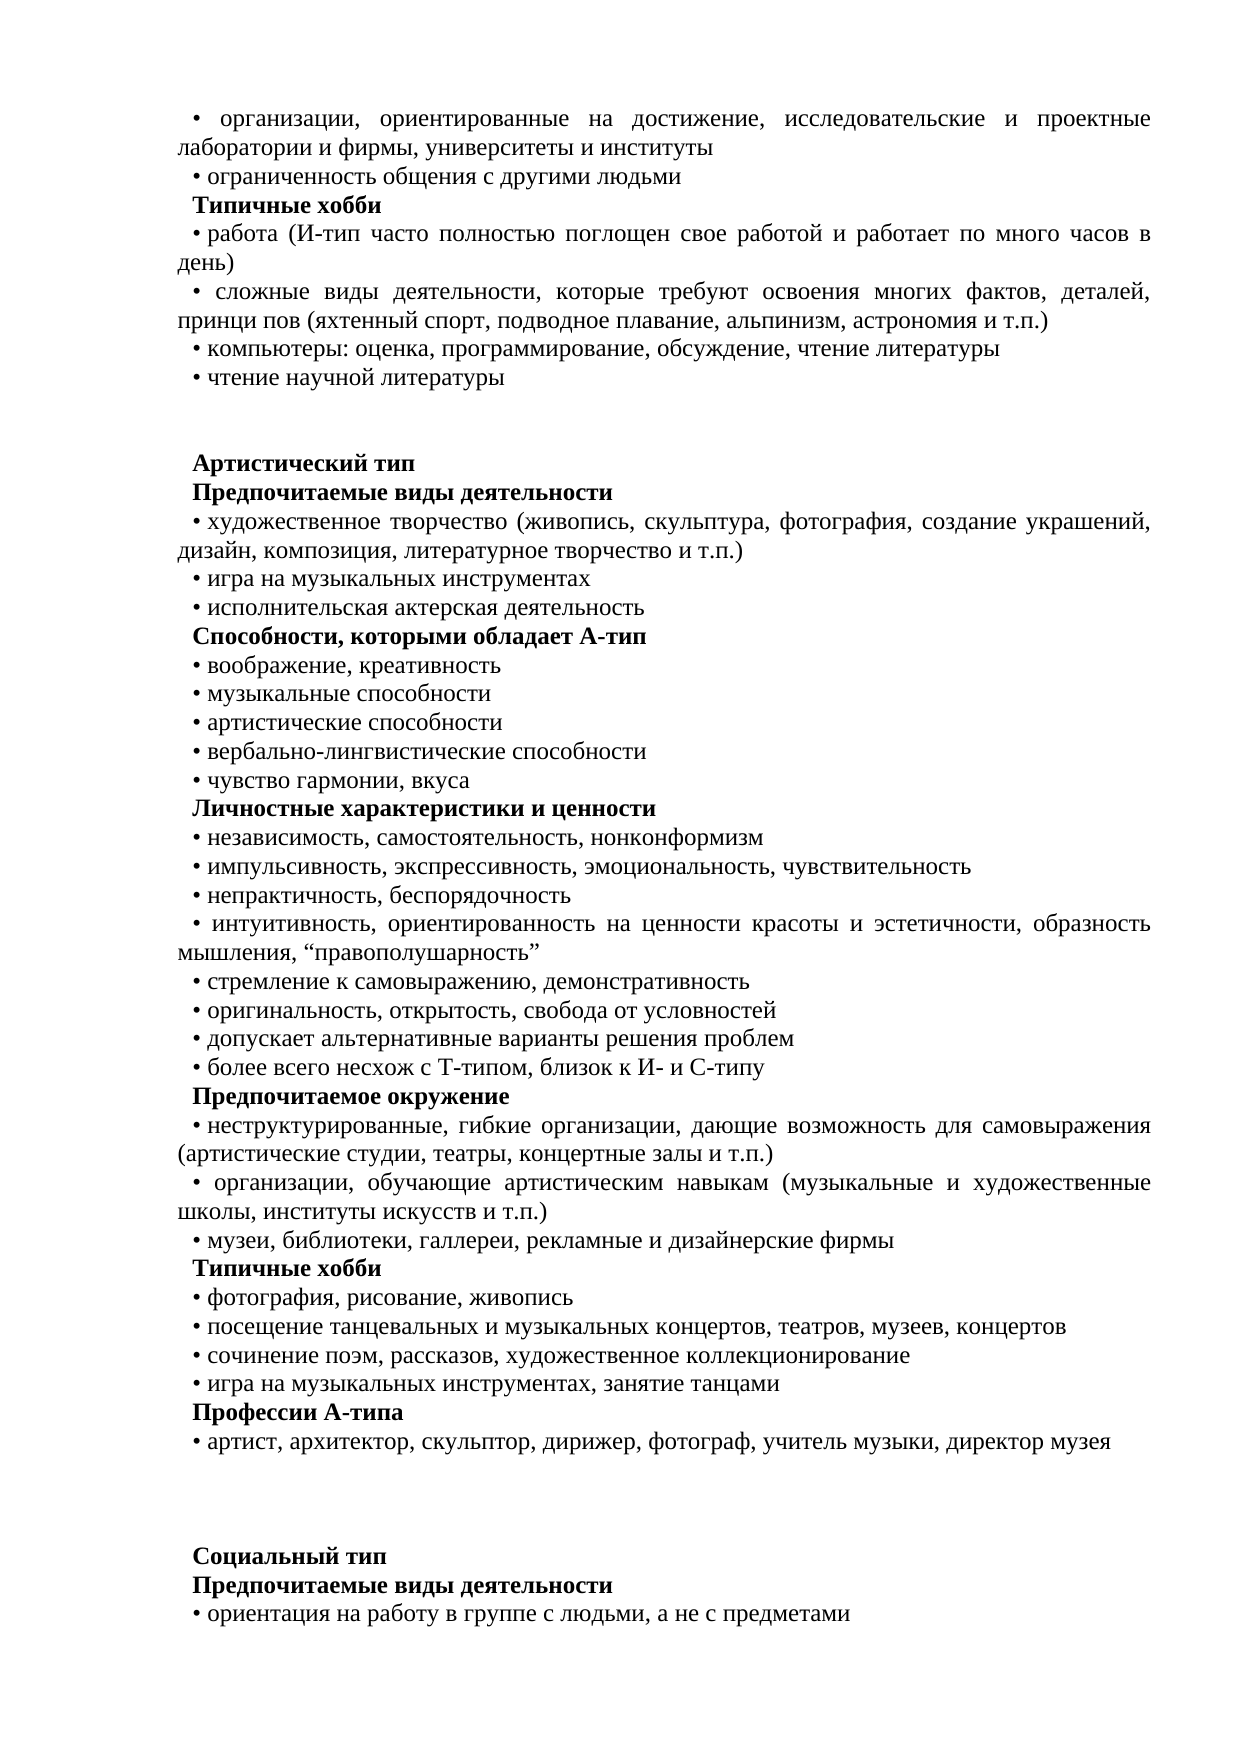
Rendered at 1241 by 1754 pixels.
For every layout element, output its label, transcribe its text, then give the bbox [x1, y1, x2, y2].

text Типичные хобби [177, 1253, 1152, 1282]
text • музыкальные способности [177, 678, 1152, 707]
text Типичные хобби [177, 190, 1152, 218]
text • сочинение поэм, рассказов, художественное коллекционирование [177, 1340, 1152, 1368]
text • воображение, креативность [177, 650, 1152, 678]
text • импульсивность, экспрессивность, эмоциональность, чувствительность [177, 851, 1152, 880]
text • стремление к самовыражению, демонстративность [177, 966, 1152, 995]
text • артистические способности [177, 707, 1152, 736]
text • организации, обучающие артистическим навыкам (музыкальные и художественные школы, институты искусств и т.п.) [177, 1167, 1152, 1225]
text • артист, архитектор, скульптор, дирижер, фотограф, учитель музыки, директор музея [177, 1426, 1152, 1455]
text • оригинальность, открытость, свобода от условностей [177, 995, 1152, 1023]
text • чувство гармонии, вкуса [177, 765, 1152, 793]
text • вербально-лингвистические способности [177, 736, 1152, 765]
text Предпочитаемые виды деятельности [177, 477, 1152, 506]
text • чтение научной литературы [177, 362, 1152, 391]
text • ограниченность общения с другими людьми [177, 161, 1152, 190]
text • музеи, библиотеки, галлереи, рекламные и дизайнерские фирмы [177, 1225, 1152, 1253]
text Социальный тип [177, 1541, 1152, 1570]
text Предпочитаемые виды деятельности [177, 1570, 1152, 1598]
text • художественное творчество (живопись, скульптура, фотография, создание украшений, дизайн, композиция, литературное творчество и т.п.) [177, 506, 1152, 563]
text • игра на музыкальных инструментах [177, 563, 1152, 592]
text Предпочитаемое окружение [177, 1081, 1152, 1110]
text • более всего несхож с Т-типом, близок к И- и С-типу [177, 1052, 1152, 1081]
text • интуитивность, ориентированность на ценности красоты и эстетичности, образность мышления, “правополушарность” [177, 908, 1152, 966]
text • организации, ориентированные на достижение, исследовательские и проектные лаборатории и фирмы, университеты и институты [177, 103, 1152, 161]
text Личностные характеристики и ценности [177, 793, 1152, 822]
text Способности, которыми обладает А-тип [177, 621, 1152, 650]
text Артистический тип [177, 448, 1152, 477]
text • неструктурированные, гибкие организации, дающие возможность для самовыражения (артистические студии, театры, концертные залы и т.п.) [177, 1110, 1152, 1167]
text • компьютеры: оценка, программирование, обсуждение, чтение литературы [177, 333, 1152, 362]
text • непрактичность, беспорядочность [177, 880, 1152, 908]
text • ориентация на работу в группе с людьми, а не с предметами [177, 1598, 1152, 1627]
text • независимость, самостоятельность, нонконформизм [177, 822, 1152, 851]
text • посещение танцевальных и музыкальных концертов, театров, музеев, концертов [177, 1311, 1152, 1340]
text • игра на музыкальных инструментах, занятие танцами [177, 1368, 1152, 1397]
text Профессии А-типа [177, 1397, 1152, 1426]
text • сложные виды деятельности, которые требуют освоения многих фактов, деталей, принци пов (яхтенный спорт, подводное плавание, альпинизм, астрономия и т.п.) [177, 276, 1152, 333]
text • исполнительская актерская деятельность [177, 592, 1152, 621]
text • фотография, рисование, живопись [177, 1282, 1152, 1311]
text • допускает альтернативные варианты решения проблем [177, 1023, 1152, 1052]
text • работа (И-тип часто полностью поглощен свое работой и работает по много часов в день) [177, 218, 1152, 276]
